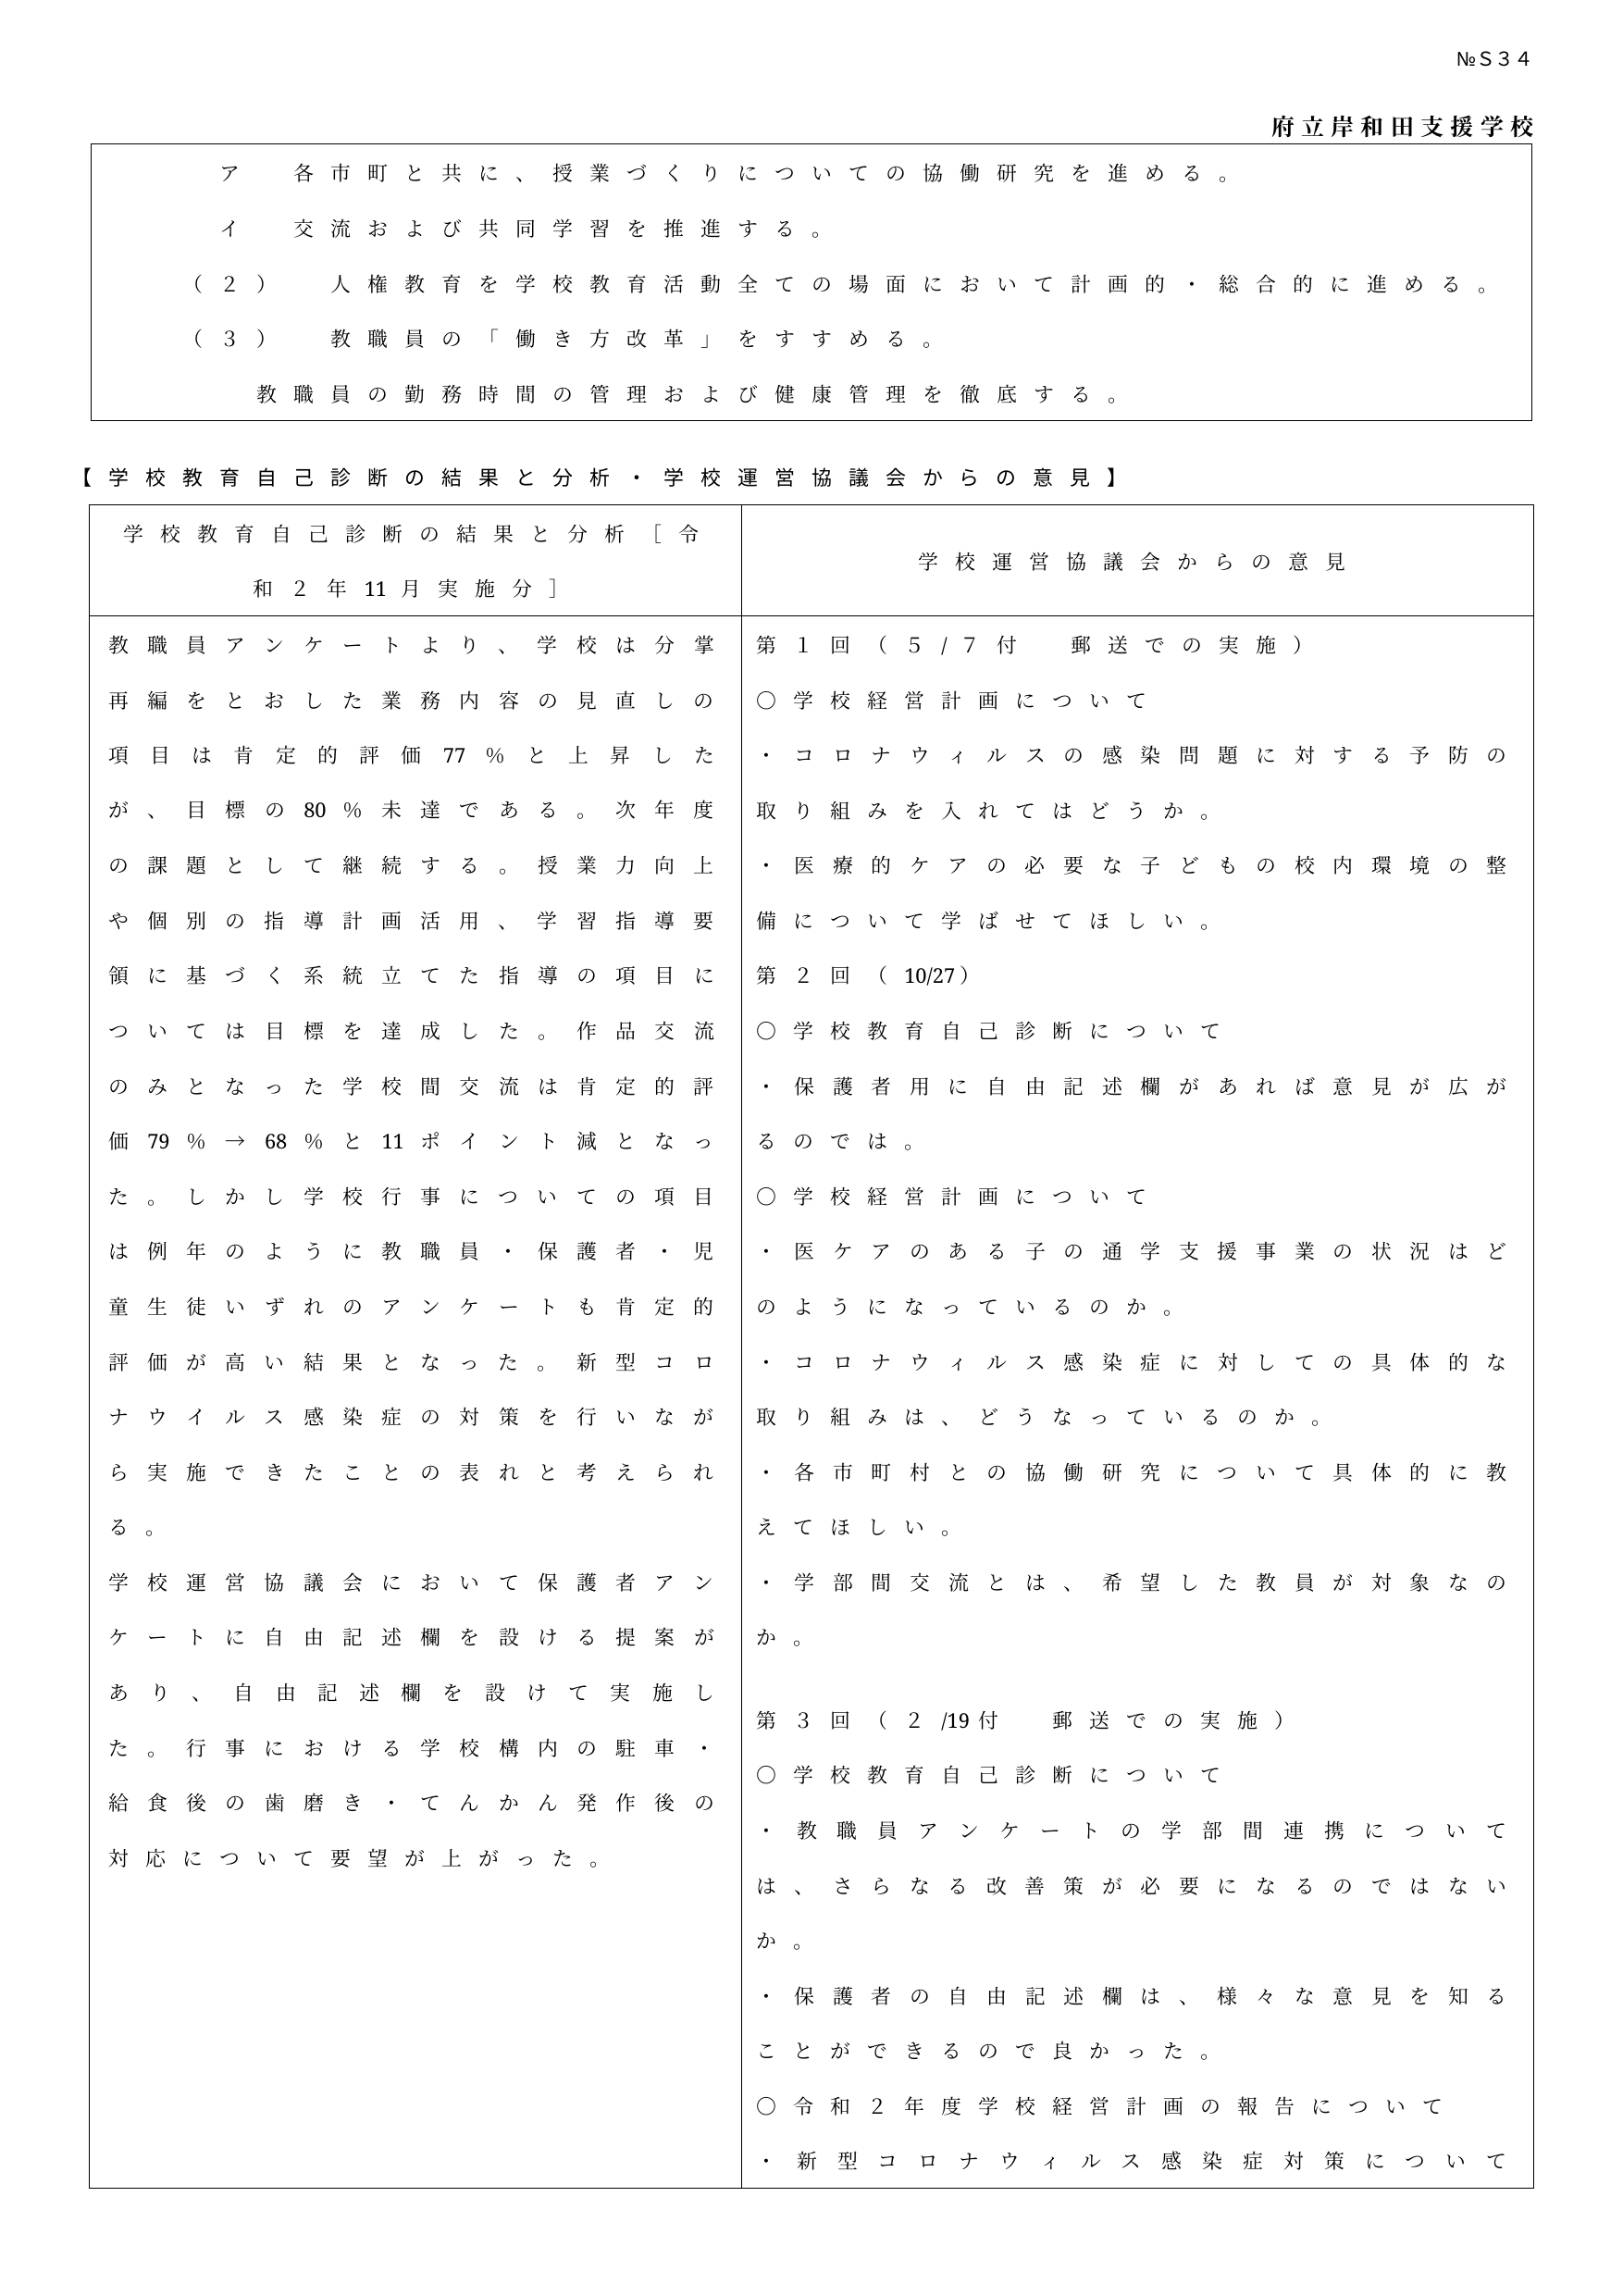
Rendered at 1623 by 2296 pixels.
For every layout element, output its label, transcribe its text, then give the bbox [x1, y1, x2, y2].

table_header 学校教育自己診断の結果と分析［令和２年11月実施分］ [90, 505, 741, 615]
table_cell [90, 616, 741, 2188]
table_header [92, 144, 1531, 420]
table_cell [742, 616, 1533, 2188]
text 【学校教育自己診断の結果と分析・学校運営協議会からの意見】 [7, 449, 1552, 504]
table_header 学校運営協議会からの意見 [742, 505, 1533, 615]
